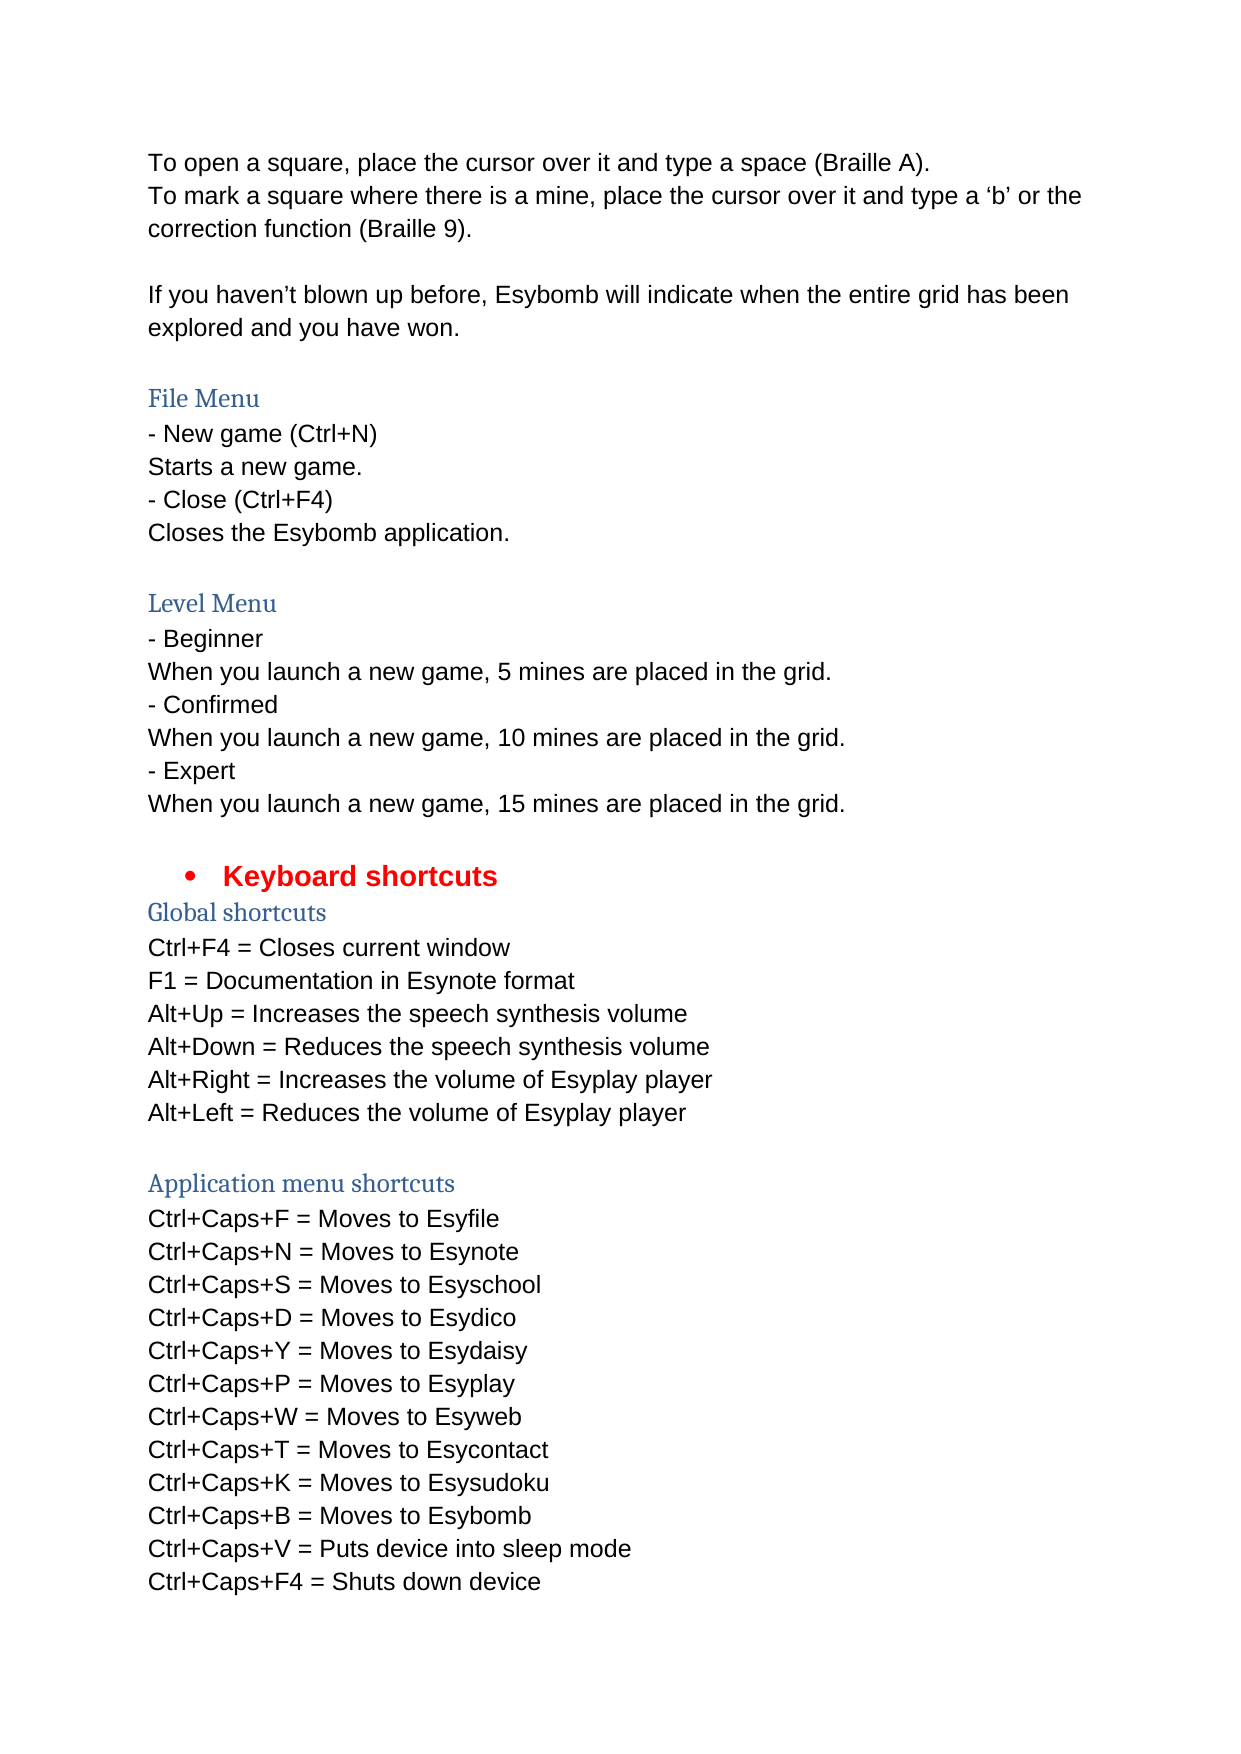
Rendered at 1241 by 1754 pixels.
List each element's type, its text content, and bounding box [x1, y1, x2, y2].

text Alt+Left = Reduces the volume of Esyplay player [148, 1098, 1093, 1126]
subtitle Level Menu [148, 588, 1093, 619]
subtitle Application menu shortcuts [148, 1168, 1093, 1199]
text To mark a square where there is a mine, place the cursor over it and type a ‘b’ or the correction function (Braille 9). [148, 181, 1093, 242]
subtitle File Menu [148, 383, 1093, 414]
text - Confirmed [148, 690, 1093, 718]
text - New game (Ctrl+N) [148, 419, 1093, 447]
text When you launch a new game, 15 mines are placed in the grid. [148, 789, 1093, 817]
text F1 = Documentation in Esynote format [148, 966, 1093, 994]
text - Close (Ctrl+F4) [148, 485, 1093, 513]
text Alt+Right = Increases the volume of Esyplay player [148, 1065, 1093, 1093]
text Ctrl+Caps+B = Moves to Esybomb [148, 1501, 1093, 1529]
text Ctrl+Caps+F = Moves to Esyfile [148, 1204, 1093, 1232]
text - Beginner [148, 624, 1093, 652]
text Ctrl+Caps+N = Moves to Esynote [148, 1237, 1093, 1265]
text Ctrl+Caps+Y = Moves to Esydaisy [148, 1336, 1093, 1364]
text When you launch a new game, 5 mines are placed in the grid. [148, 657, 1093, 685]
text Alt+Down = Reduces the speech synthesis volume [148, 1032, 1093, 1060]
text - Expert [148, 756, 1093, 784]
text Ctrl+F4 = Closes current window [148, 933, 1093, 961]
text When you launch a new game, 10 mines are placed in the grid. [148, 723, 1093, 751]
subtitle Keyboard shortcuts [185, 859, 1093, 893]
text Ctrl+Caps+P = Moves to Esyplay [148, 1369, 1093, 1397]
text Ctrl+Caps+S = Moves to Esyschool [148, 1270, 1093, 1298]
text Ctrl+Caps+W = Moves to Esyweb [148, 1402, 1093, 1431]
subtitle Global shortcuts [148, 897, 1093, 928]
text Alt+Up = Increases the speech synthesis volume [148, 999, 1093, 1027]
text Ctrl+Caps+F4 = Shuts down device [148, 1567, 1093, 1596]
text Starts a new game. [148, 452, 1093, 480]
text Closes the Esybomb application. [148, 518, 1093, 546]
text If you haven’t blown up before, Esybomb will indicate when the entire grid has been explored and you have won. [148, 280, 1093, 341]
text Ctrl+Caps+T = Moves to Esycontact [148, 1435, 1093, 1463]
text Ctrl+Caps+D = Moves to Esydico [148, 1303, 1093, 1331]
text Ctrl+Caps+V = Puts device into sleep mode [148, 1534, 1093, 1563]
text To open a square, place the cursor over it and type a space (Braille A). [148, 148, 1093, 176]
text Ctrl+Caps+K = Moves to Esysudoku [148, 1468, 1093, 1497]
